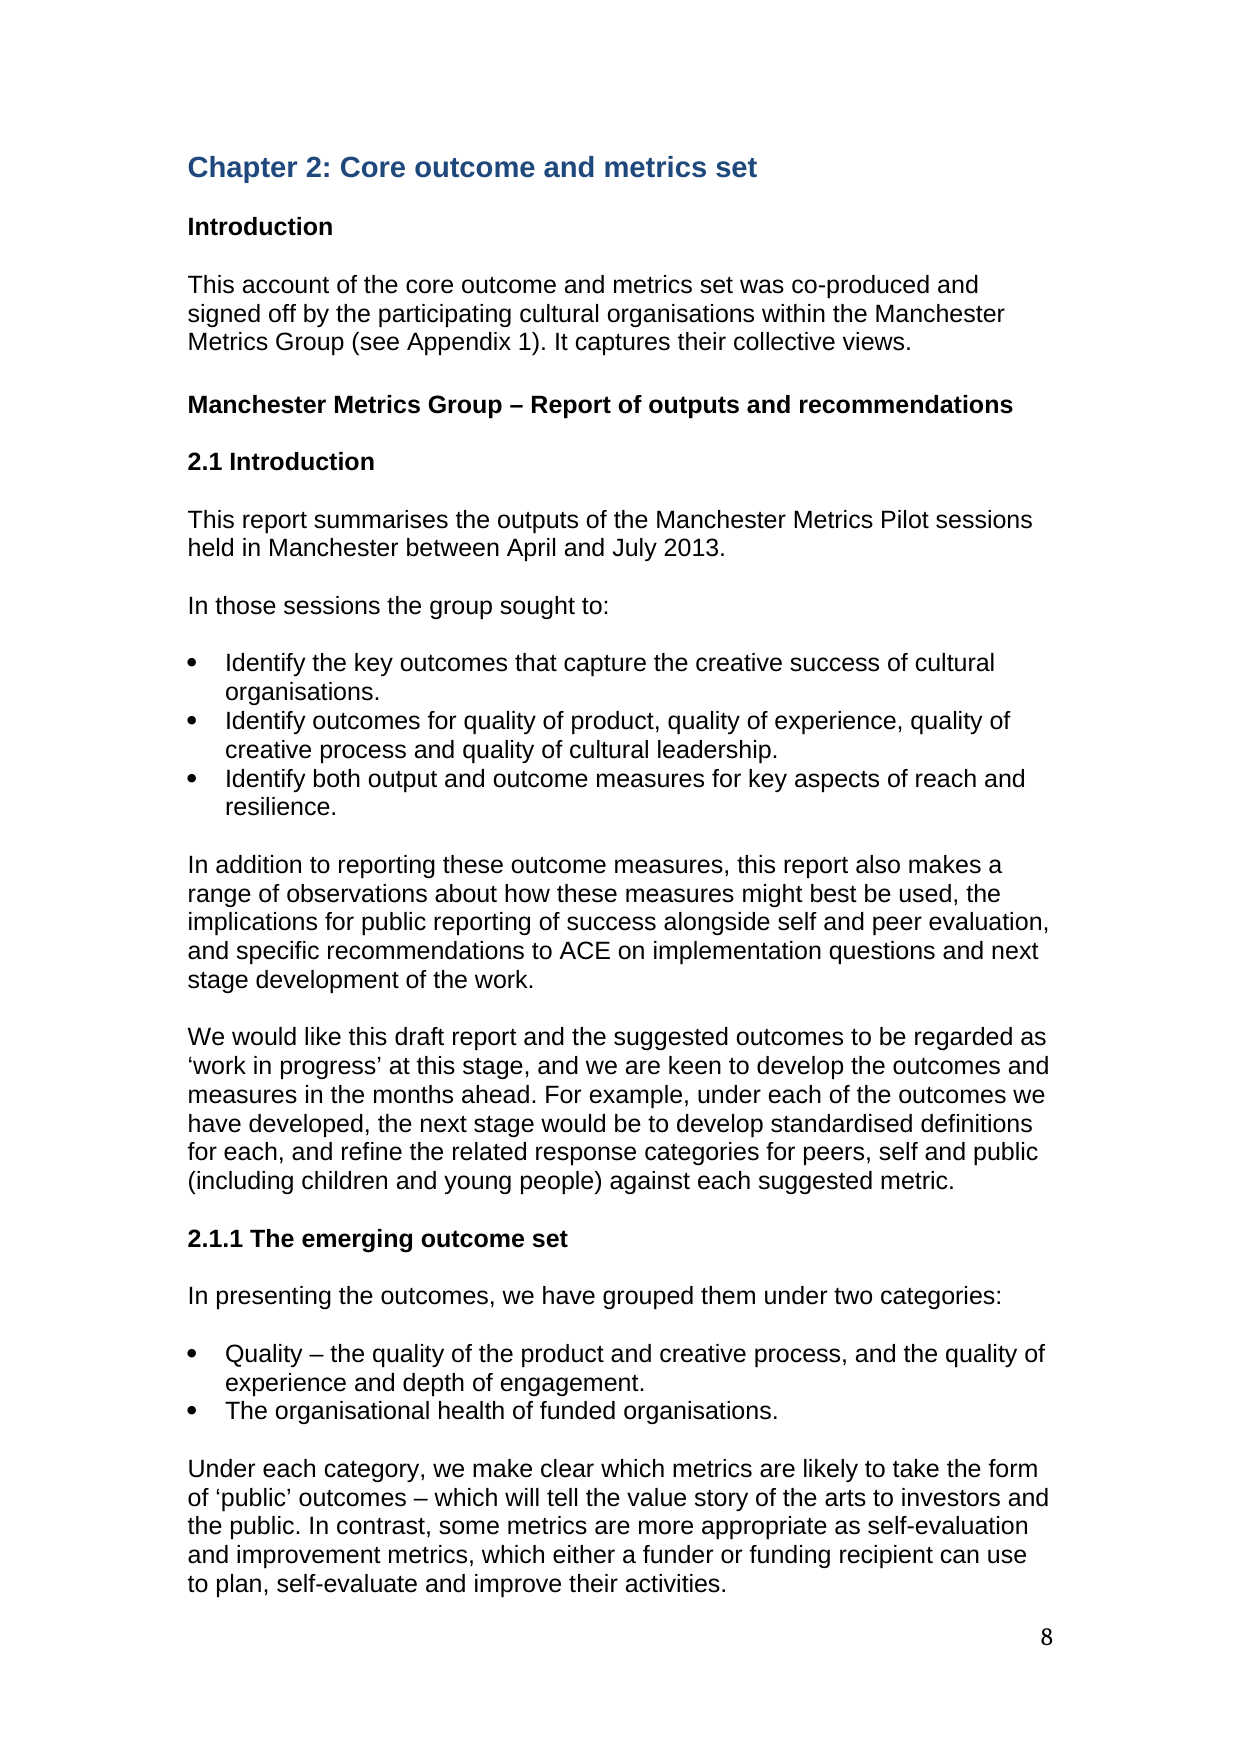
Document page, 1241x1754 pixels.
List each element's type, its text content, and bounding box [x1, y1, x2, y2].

text Introduction [187, 212, 1053, 241]
list Identify the key outcomes that capture the creative success of cultural organisations. [187, 648, 1053, 706]
list The organisational health of funded organisations. [187, 1396, 1053, 1425]
list Identify both output and outcome measures for key aspects of reach and resilience. [187, 763, 1053, 821]
list Identify outcomes for quality of product, quality of experience, quality of creative process and quality of cultural leadership. [187, 706, 1053, 763]
text 2.1 Introduction [187, 447, 1053, 476]
text 2.1.1 The emerging outcome set [187, 1224, 1053, 1252]
text In presenting the outcomes, we have grouped them under two categories: [187, 1281, 1053, 1310]
list Quality – the quality of the product and creative process, and the quality of experience and depth of engagement. [187, 1339, 1053, 1396]
text We would like this draft report and the suggested outcomes to be regarded as ‘work in progress’ at this stage, and we are keen to develop the outcomes and measures in the months ahead. For example, under each of the outcomes we have developed, the next stage would be to develop standardised definitions for each, and refine the related response categories for peers, self and public (including children and young people) against each suggested metric. [187, 1022, 1053, 1195]
text In those sessions the group sought to: [187, 591, 1053, 619]
text This report summarises the outputs of the Manchester Metrics Pilot sessions held in Manchester between April and July 2013. [187, 504, 1053, 562]
text Manchester Metrics Group – Report of outputs and recommendations [187, 389, 1053, 418]
text In addition to reporting these outcome measures, this report also makes a range of observations about how these measures might best be used, the implications for public reporting of success alongside self and peer evaluation, and specific recommendations to ACE on implementation questions and next stage development of the work. [187, 850, 1053, 994]
text Under each category, we make clear which metrics are likely to take the form of ‘public’ outcomes – which will tell the value story of the arts to investors and the public. In contrast, some metrics are more appropriate as self-evaluation and improvement metrics, which either a funder or funding recipient can use to plan, self-evaluate and improve their activities. [187, 1454, 1053, 1598]
text Chapter 2: Core outcome and metrics set [187, 150, 1053, 183]
text This account of the core outcome and metrics set was co-produced and signed off by the participating cultural organisations within the Manchester Metrics Group (see Appendix 1). It captures their collective views. [187, 270, 1053, 356]
